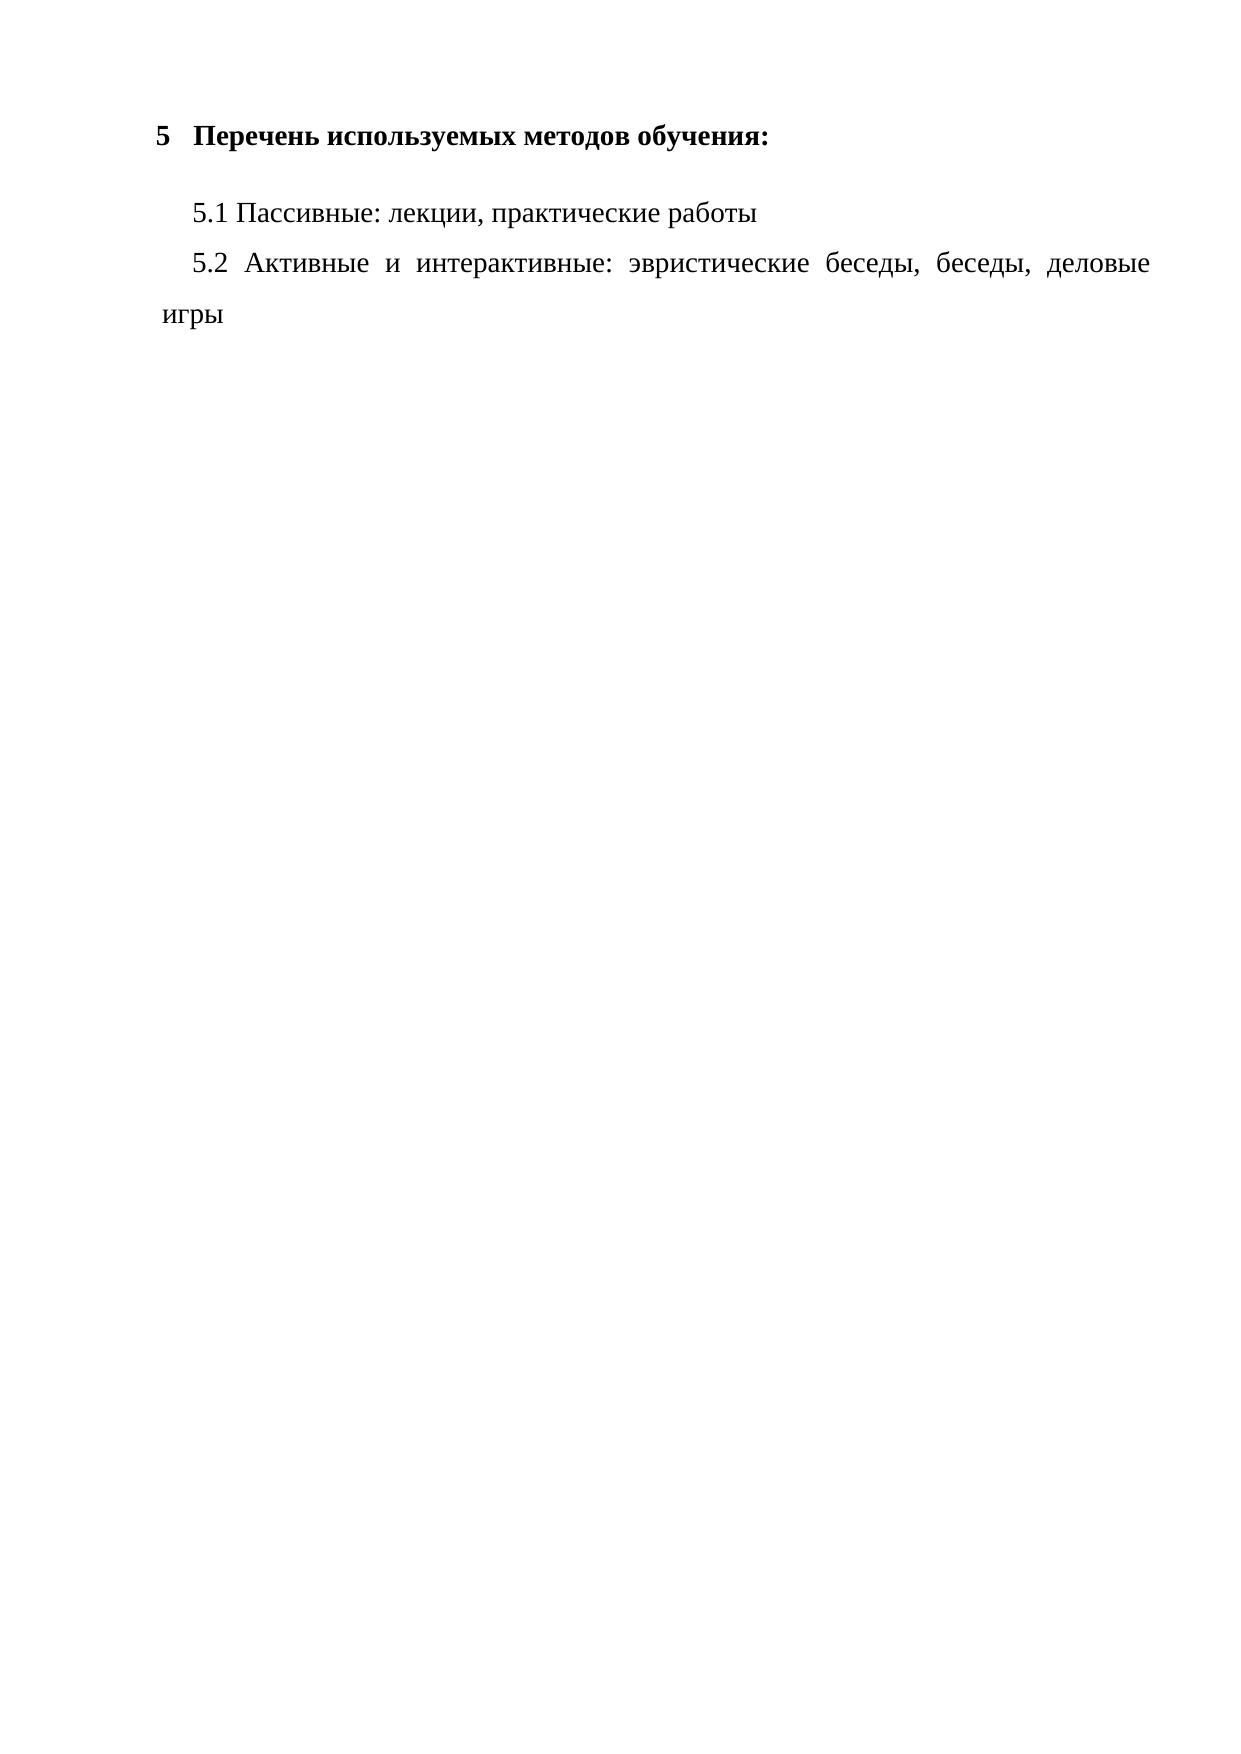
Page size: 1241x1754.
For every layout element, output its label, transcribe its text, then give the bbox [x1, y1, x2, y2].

list Перечень используемых методов обучения: [156, 118, 1152, 152]
list 5.2 Активные и интерактивные: эвристические беседы, беседы, деловые игры [162, 246, 1152, 329]
list 5.1 Пассивные: лекции, практические работы [162, 195, 1152, 229]
